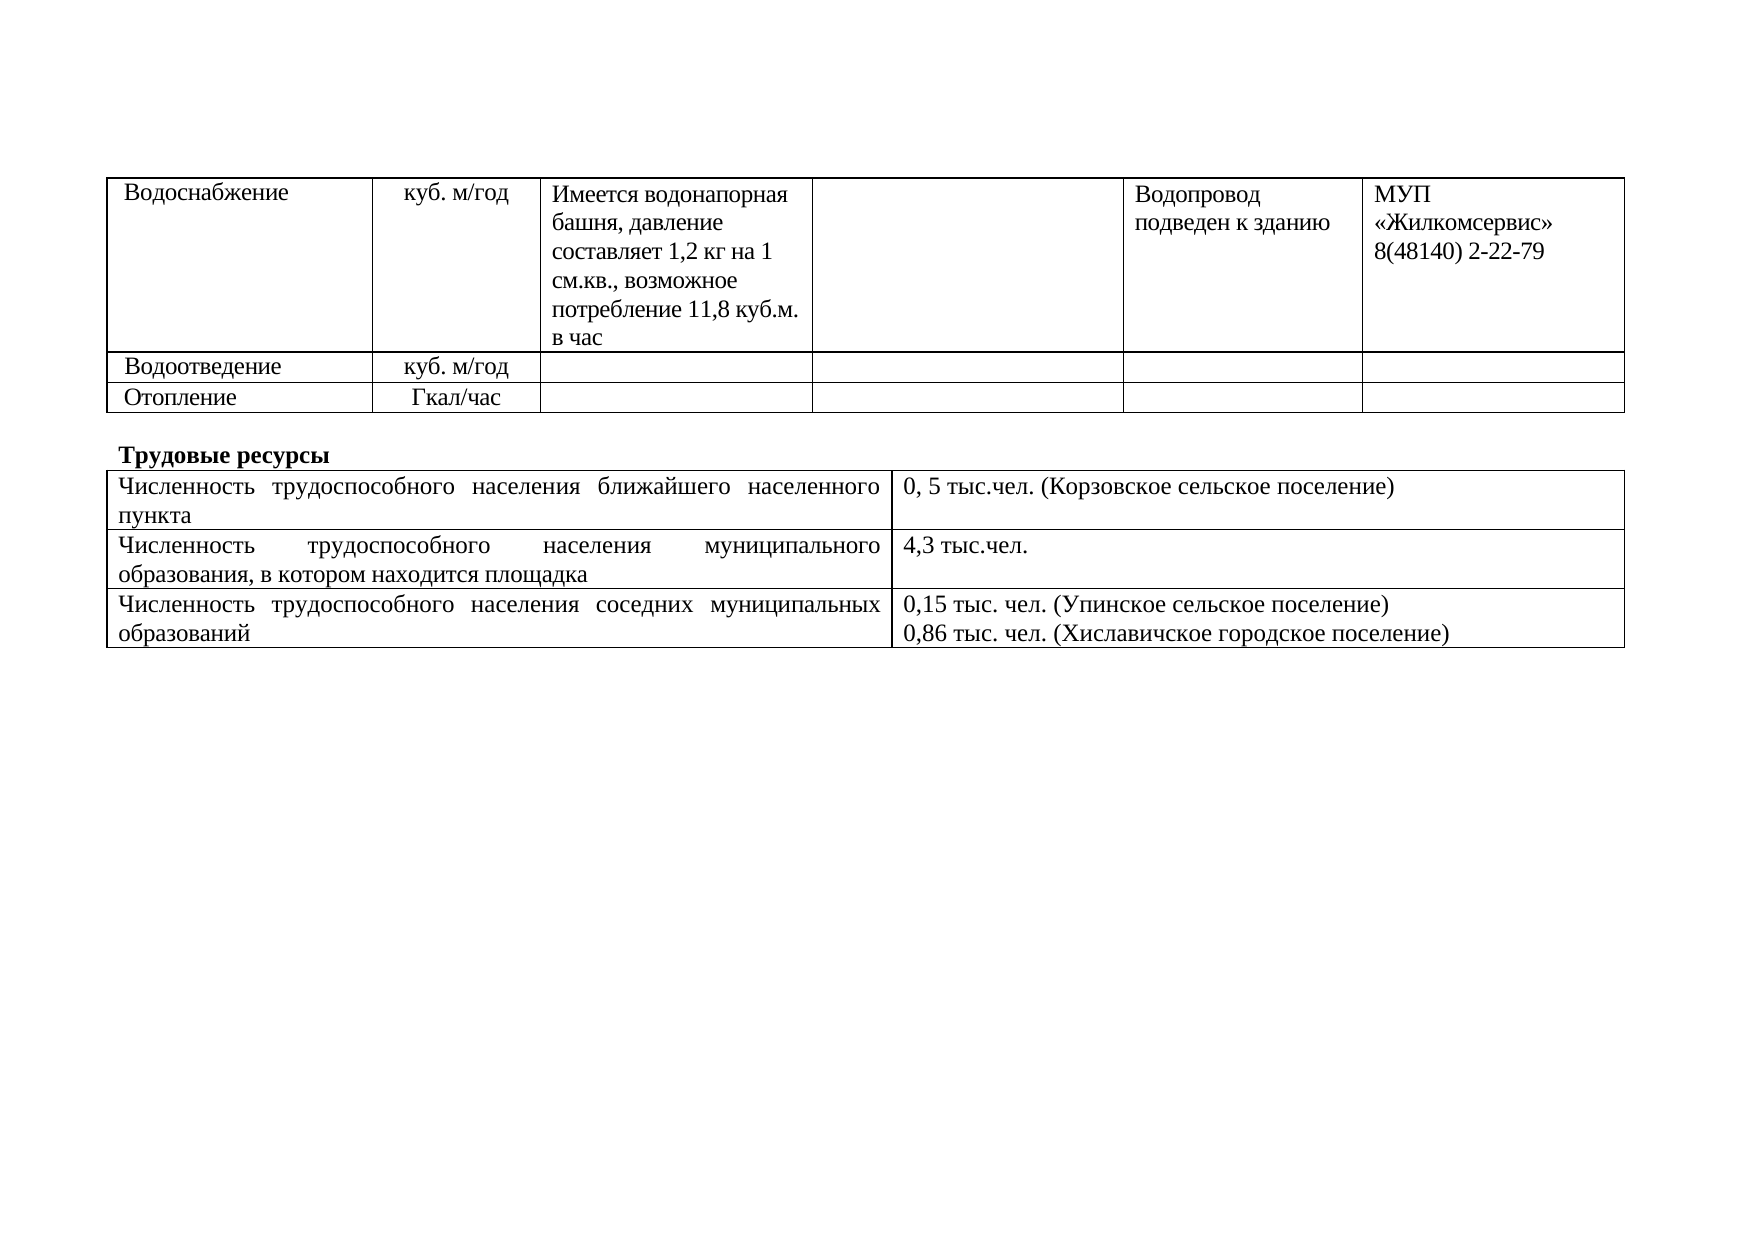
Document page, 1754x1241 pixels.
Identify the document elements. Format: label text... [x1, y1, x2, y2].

table_cell [1619, 383, 1624, 412]
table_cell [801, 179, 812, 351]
table_cell [541, 353, 546, 382]
table_cell Водопровод подведен к зданию [1124, 179, 1362, 351]
table_cell [807, 383, 812, 412]
table_cell [1357, 353, 1362, 382]
table_cell Отопление [108, 383, 372, 412]
table_cell [1112, 383, 1123, 412]
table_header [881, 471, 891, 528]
table_cell [1112, 353, 1123, 382]
table_cell [1363, 353, 1368, 382]
table_cell куб. м/год [373, 353, 540, 382]
table_cell [1124, 383, 1129, 412]
table_cell [1363, 383, 1368, 412]
table_cell [813, 179, 1123, 351]
table_cell [813, 353, 823, 382]
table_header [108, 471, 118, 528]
table_cell Численность трудоспособного населения соседних муниципальных образований [108, 589, 891, 647]
table_cell Численность трудоспособного населения муниципального образования, в котором находится площадка [108, 530, 891, 588]
table_cell 0,15 тыс. чел. (Упинское сельское поселение) 0,86 тыс. чел. (Хиславичское городское поселение) [893, 589, 1624, 647]
table_cell [1124, 353, 1129, 382]
table_cell 4,3 тыс.чел. [893, 530, 1624, 588]
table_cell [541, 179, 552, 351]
table_cell МУП «Жилкомсервис» 8(48140) 2-22-79 [1363, 179, 1624, 351]
table_header 0, 5 тыс.чел. (Корзовское сельское поселение) [893, 471, 1624, 528]
table_cell [1357, 383, 1362, 412]
table_cell [1619, 353, 1624, 382]
text Трудовые ресурсы [118, 442, 1636, 469]
table_cell [813, 383, 823, 412]
table_cell [807, 353, 812, 382]
table_cell [541, 383, 552, 412]
table_cell Гкал/час [373, 383, 540, 412]
table_cell Водоотведение [108, 353, 372, 382]
table_cell Водоснабжение [108, 179, 372, 351]
table_cell куб. м/год [373, 179, 540, 351]
